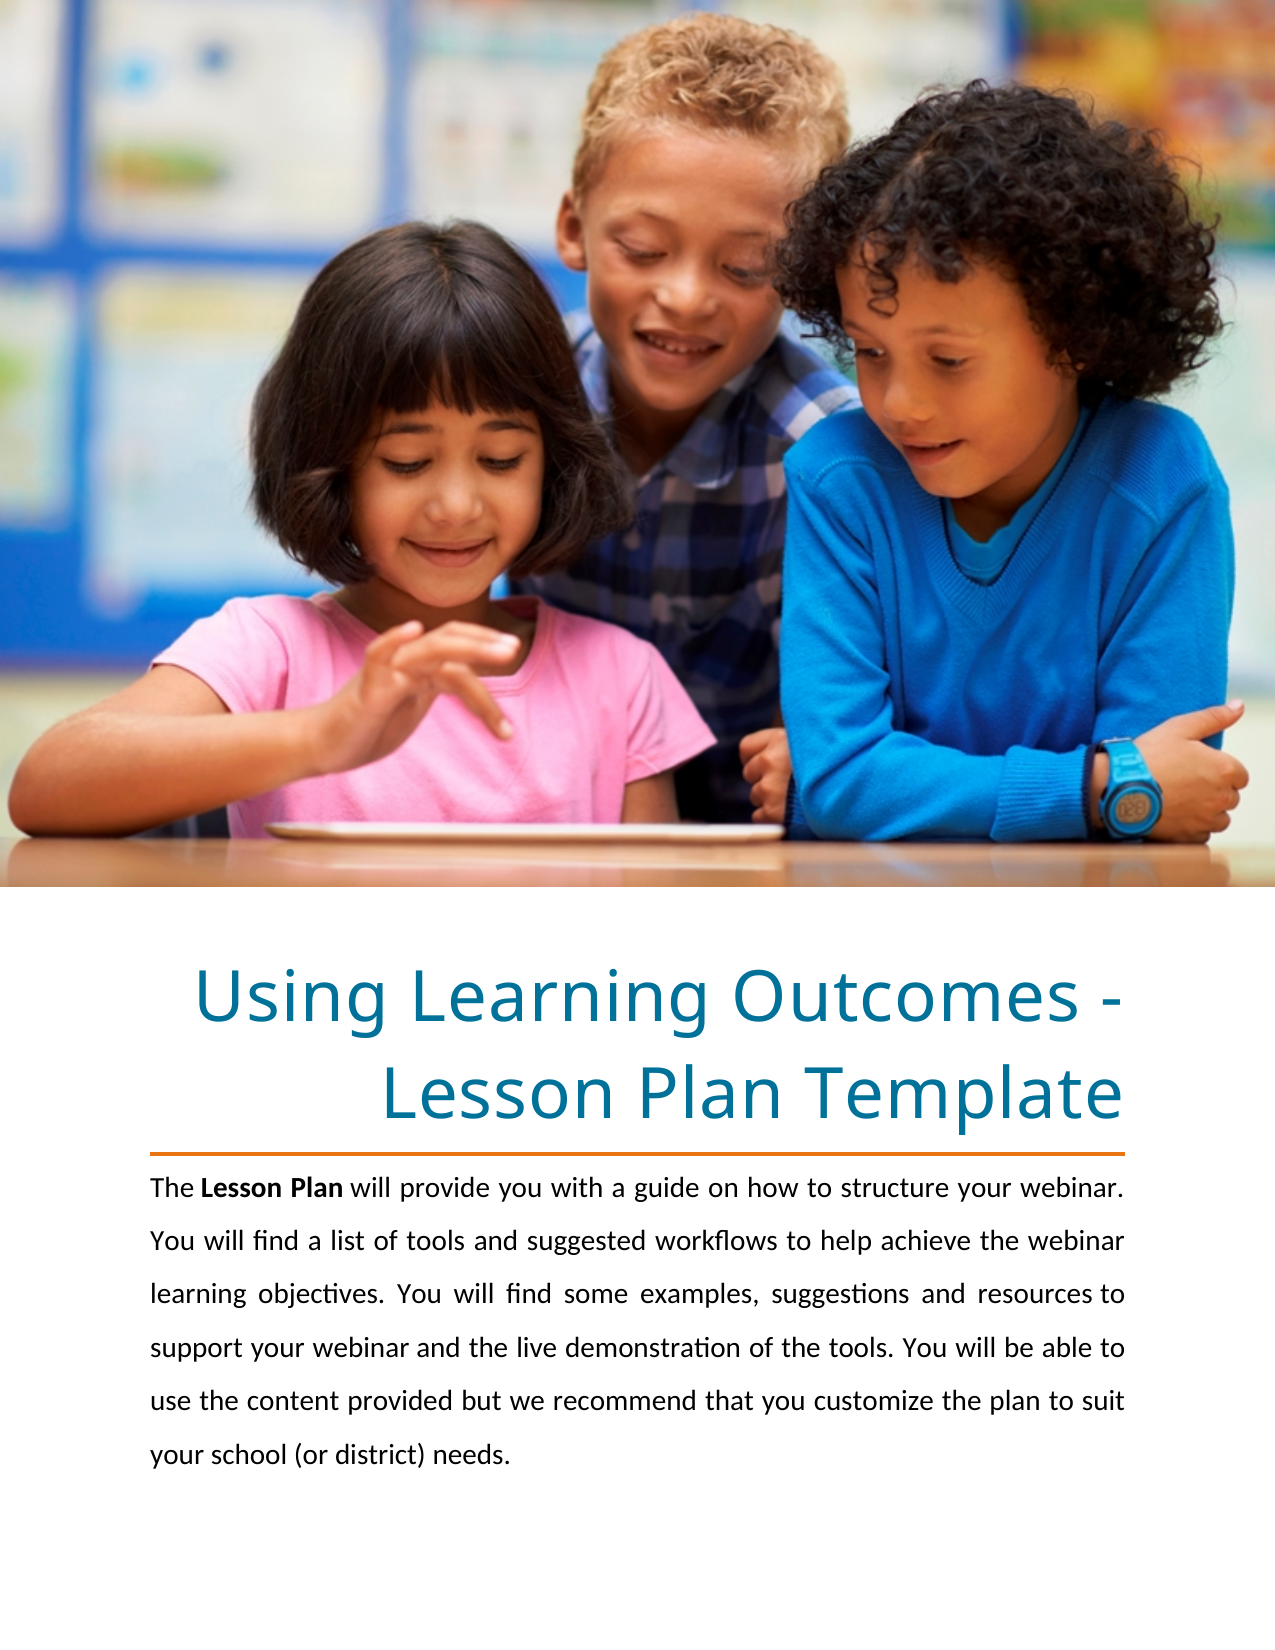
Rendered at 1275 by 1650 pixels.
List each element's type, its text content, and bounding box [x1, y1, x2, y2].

subtitle Using Learning Outcomes -Lesson Plan Template [150, 946, 1125, 1152]
picture [0, 0, 1275, 887]
text The Lesson Plan will provide you with a guide on how to structure your webinar. You will find a list of tools and suggested workflows to help achieve the webinar learning objectives. You will find some examples, suggestions and resources to support your webinar and the live demonstration of the tools. You will be able to use the content provided but we recommend that you customize the plan to suit your school (or district) needs. [150, 1169, 1125, 1472]
